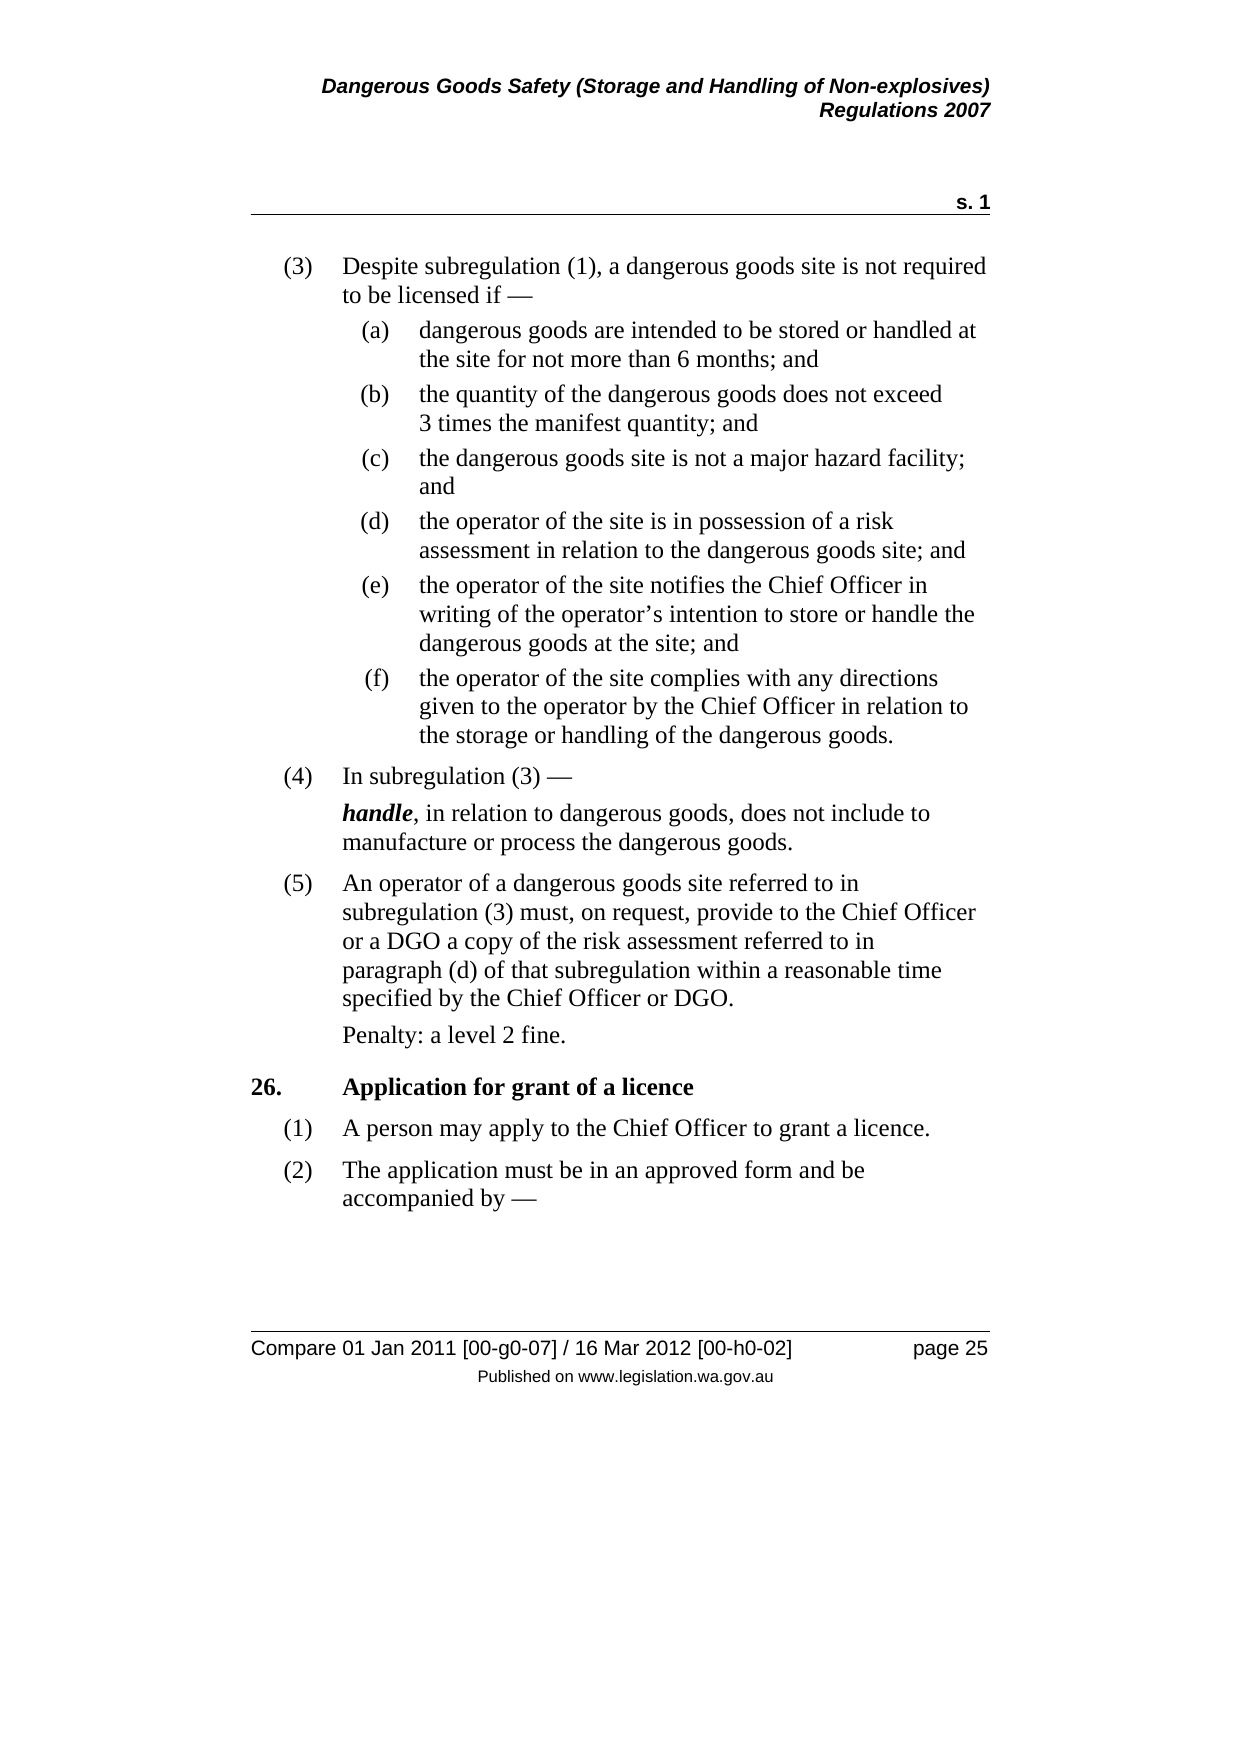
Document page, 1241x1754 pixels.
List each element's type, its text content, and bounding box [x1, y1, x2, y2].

text (a) dangerous goods are intended to be stored or handled at the site for not more than 6 months; and [251, 315, 990, 373]
text (b) the quantity of the dangerous goods does not exceed 3 times the manifest quantity; and [251, 379, 990, 436]
text (e) the operator of the site notifies the Chief Officer in writing of the operator’s intention to store or handle the dangerous goods at the site; and [251, 570, 990, 656]
text handle, in relation to dangerous goods, does not include to manufacture or process the dangerous goods. [251, 798, 990, 856]
text (f) the operator of the site complies with any directions given to the operator by the Chief Officer in relation to the storage or handling of the dangerous goods. [251, 663, 990, 749]
text (c) the dangerous goods site is not a major hazard facility; and [251, 443, 990, 500]
text (4) In subregulation (3) — [251, 761, 990, 790]
text Penalty: a level 2 fine. [251, 1021, 990, 1049]
text (1) A person may apply to the Chief Officer to grant a licence. [251, 1113, 990, 1142]
text (3) Despite subregulation (1), a dangerous goods site is not required to be licensed if — [251, 251, 990, 309]
text (d) the operator of the site is in possession of a risk assessment in relation to the dangerous goods site; and [251, 506, 990, 564]
text (5) An operator of a dangerous goods site referred to in subregulation (3) must, on request, provide to the Chief Officer or a DGO a copy of the risk assessment referred to in paragraph (d) of that subregulation within a reasonable time specified by the Chief Officer or DGO. [251, 868, 990, 1012]
text (2) The application must be in an approved form and be accompanied by — [251, 1155, 990, 1212]
subtitle 26. Application for grant of a licence [251, 1072, 990, 1101]
